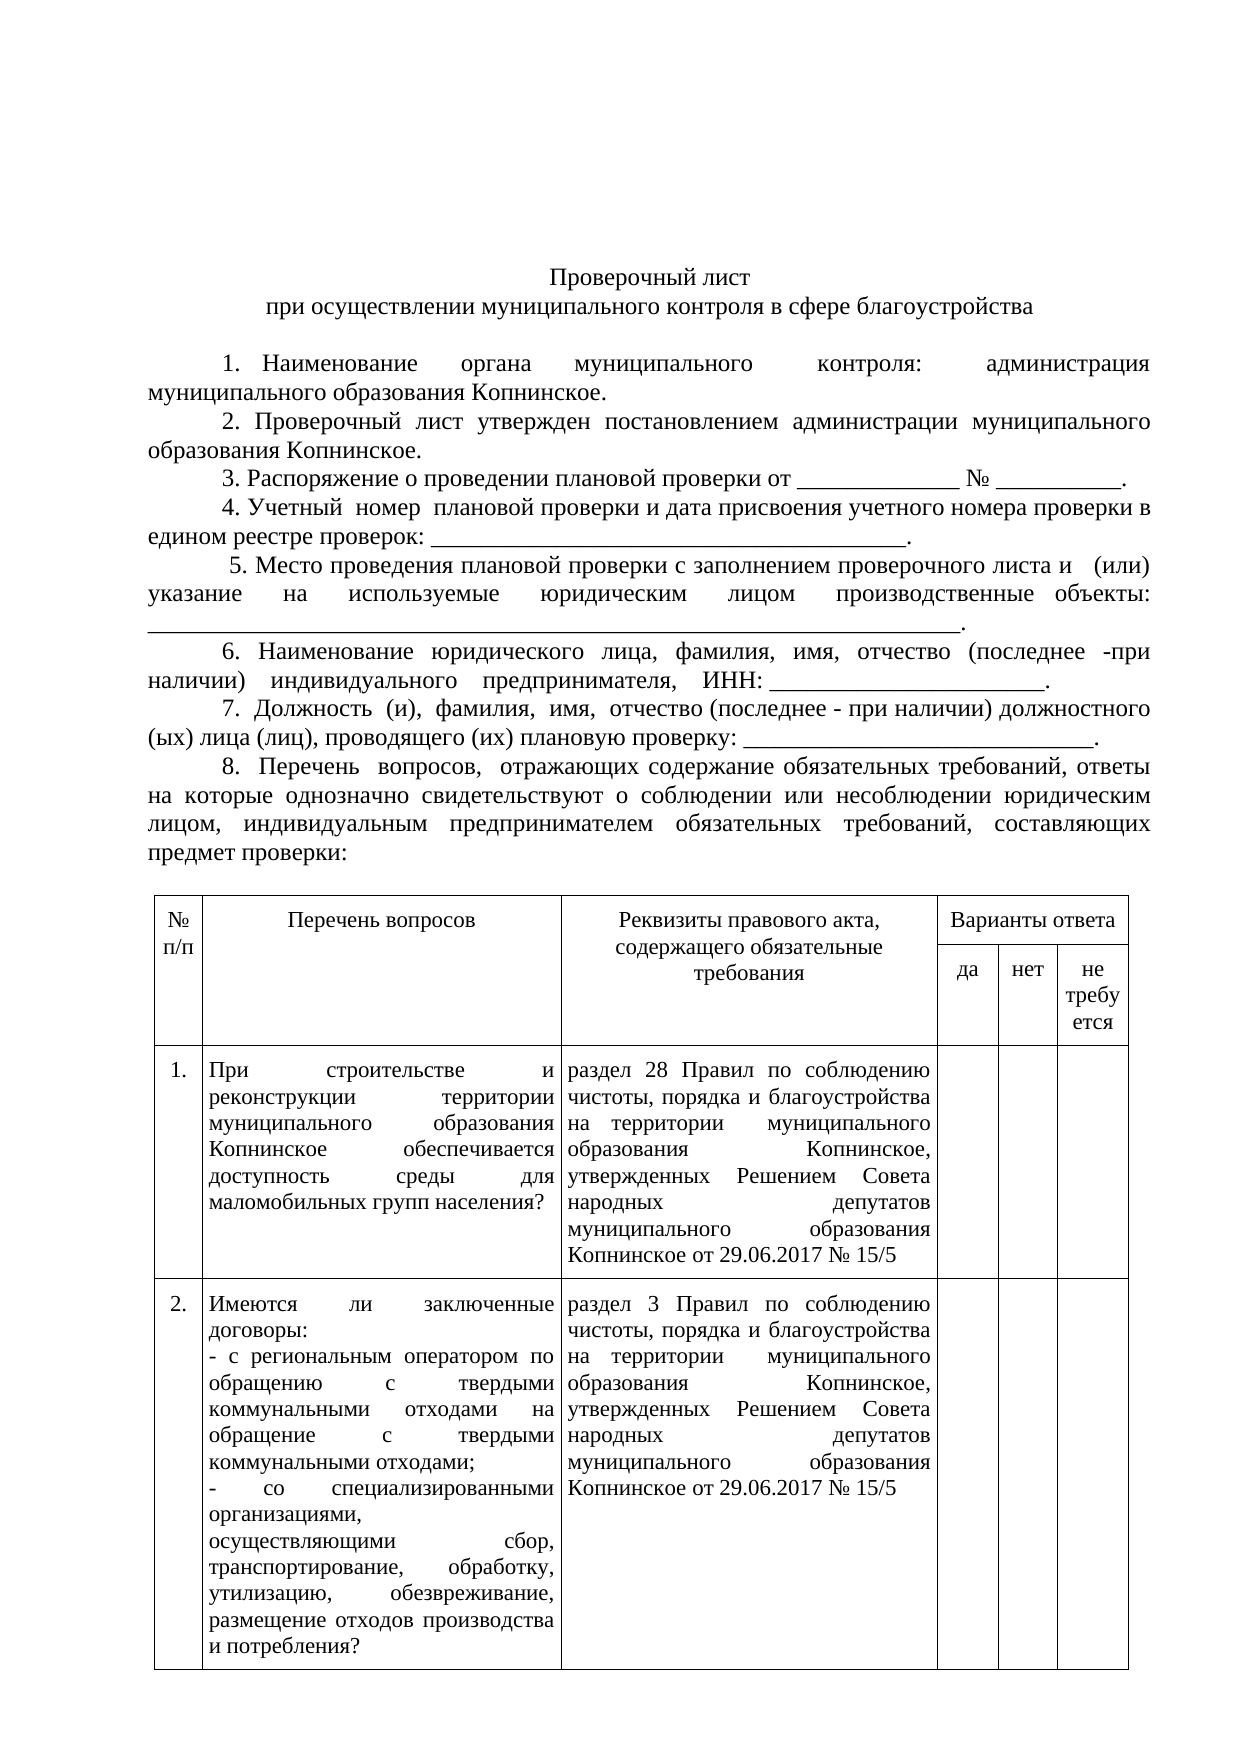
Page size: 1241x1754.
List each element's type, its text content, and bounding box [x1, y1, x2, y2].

table_cell да [938, 945, 998, 1045]
table_header Реквизиты правового акта, содержащего обязательные требования [562, 896, 937, 1045]
table_cell При строительстве и реконструкции территории муниципального образования Копнинское обеспечивается доступность среды для маломобильных групп населения? [203, 1046, 561, 1278]
table_header № п/п [155, 896, 202, 1045]
table_cell нет [999, 945, 1057, 1045]
table_cell 1. [155, 1046, 202, 1278]
text 4. Учетный номер плановой проверки и дата присвоения учетного номера проверки в едином реестре проверок: ______________________________________. [148, 492, 1152, 550]
table_cell [1058, 1279, 1128, 1669]
text при осуществлении муниципального контроля в сфере благоустройства [148, 291, 1152, 320]
text Проверочный лист [148, 262, 1152, 291]
table_header Варианты ответа [938, 896, 1128, 943]
text 7. Должность (и), фамилия, имя, отчество (последнее - при наличии) должностного (ых) лица (лиц), проводящего (их) плановую проверку: ____________________________. [148, 693, 1152, 751]
text 6. Наименование юридического лица, фамилия, имя, отчество (последнее -при наличии) индивидуального предпринимателя, ИНН: ______________________. [148, 636, 1152, 693]
table_header Перечень вопросов [203, 896, 561, 1045]
table_cell не требуется [1058, 945, 1128, 1045]
table_cell [999, 1279, 1057, 1669]
text 5. Место проведения плановой проверки с заполнением проверочного листа и (или) указание на используемые юридическим лицом производственные объекты: _________________________________________________________________. [148, 550, 1152, 636]
text 8. Перечень вопросов, отражающих содержание обязательных требований, ответы на которые однозначно свидетельствуют о соблюдении или несоблюдении юридическим лицом, индивидуальным предпринимателем обязательных требований, составляющих предмет проверки: [148, 751, 1152, 866]
table_cell 2. [155, 1279, 202, 1669]
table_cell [562, 1279, 937, 1669]
table_cell раздел 28 Правил по соблюдению чистоты, порядка и благоустройства на территории муниципального образования Копнинское, утвержденных Решением Совета народных депутатов муниципального образования Копнинское от 29.06.2017 № 15/5 [562, 1046, 937, 1278]
text 3. Распоряжение о проведении плановой проверки от _____________ № __________. [148, 463, 1152, 492]
table_cell [999, 1046, 1057, 1278]
table_cell Имеются ли заключенные договоры: - с региональным оператором по обращению с твердыми коммунальными отходами на обращение с твердыми коммунальными отходами; - со специализированными организациями, осуществляющими сбор, транспортирование, обработку, утилизацию, обезвреживание, размещение отходов производства и потребления? [203, 1279, 561, 1669]
text 2. Проверочный лист утвержден постановлением администрации муниципального образования Копнинское. [148, 406, 1152, 463]
table_cell [938, 1279, 998, 1669]
text 1. Наименование органа муниципального контроля: администрация муниципального образования Копнинское. [148, 348, 1152, 406]
table_cell [1058, 1046, 1128, 1278]
table_cell [938, 1046, 998, 1278]
